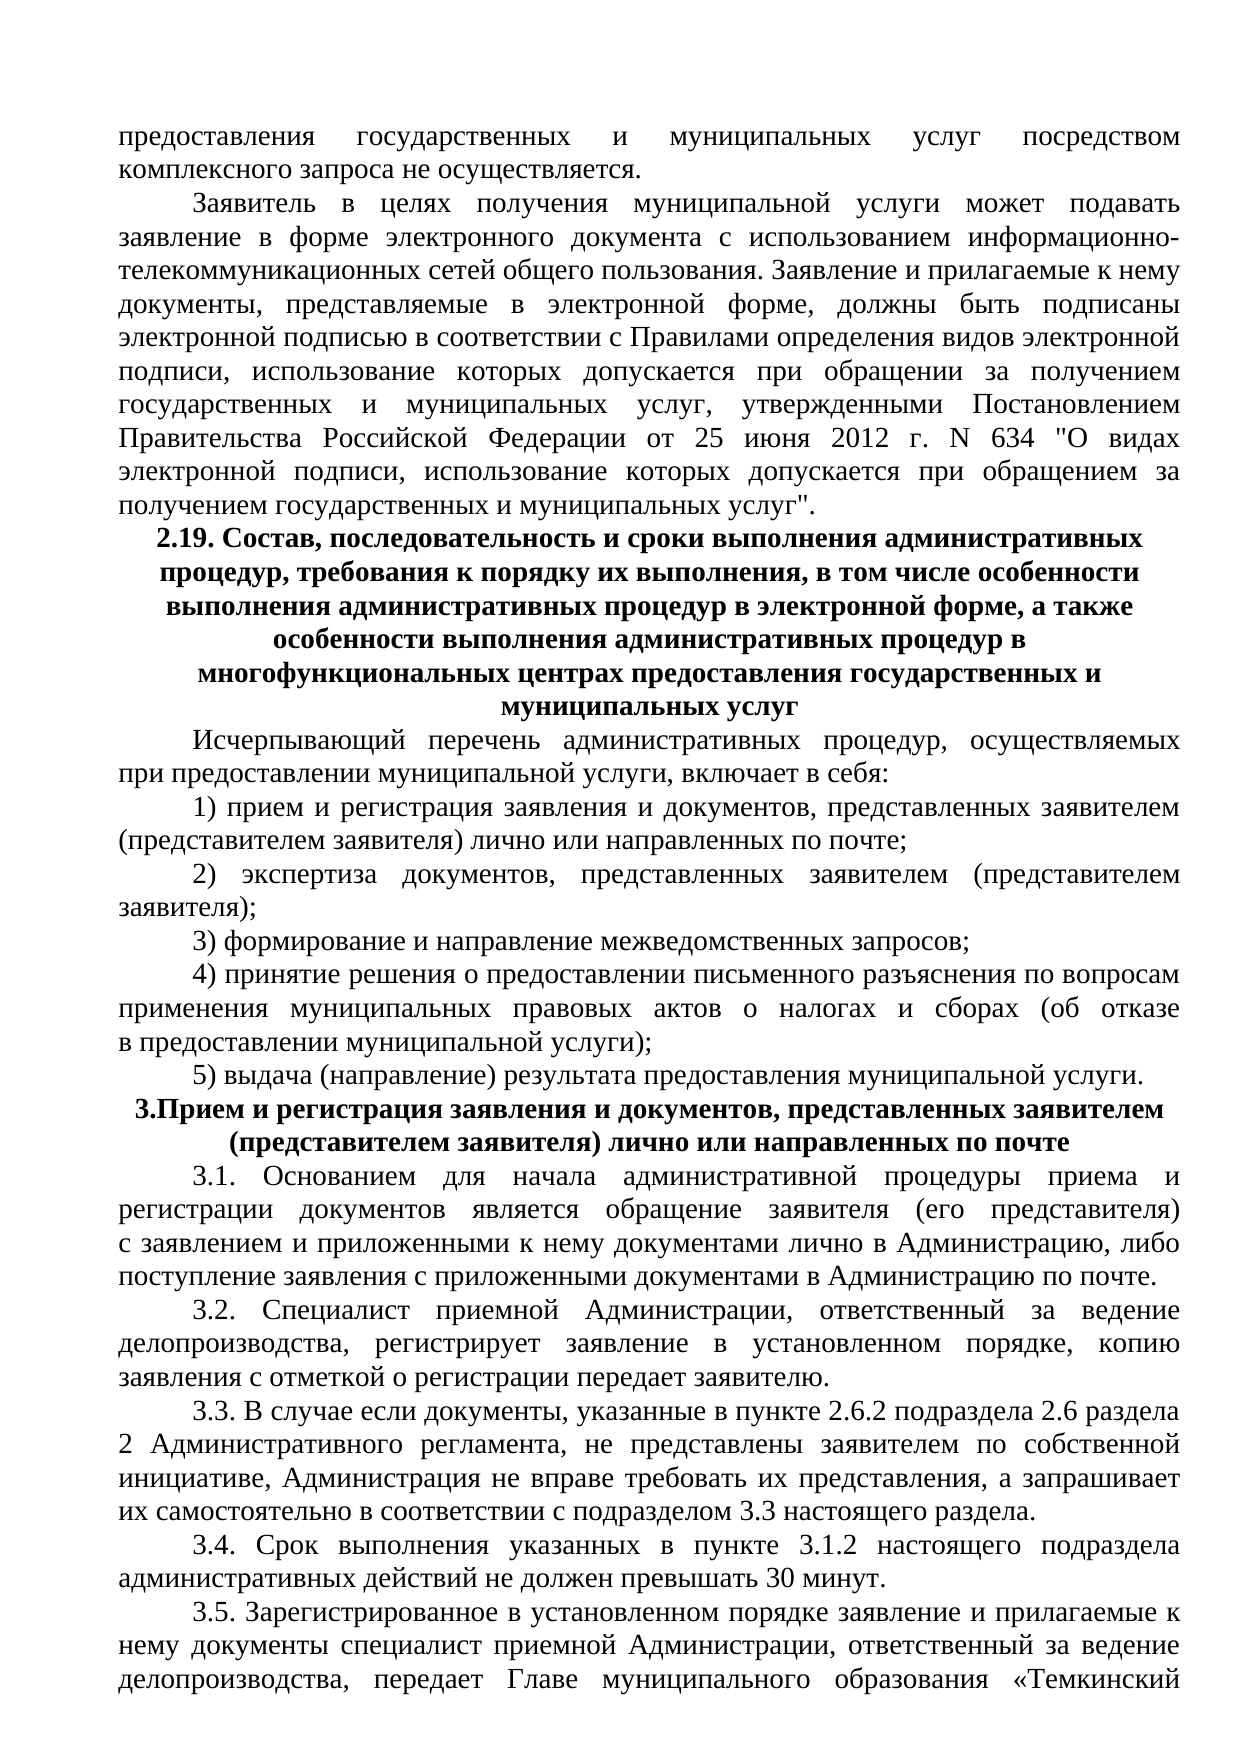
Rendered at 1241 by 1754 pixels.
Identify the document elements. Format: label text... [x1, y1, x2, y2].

text 3.2. Специалист приемной Администрации, ответственный за ведение делопроизводства, регистрирует заявление в установленном порядке, копию заявления с отметкой о регистрации передает заявителю. [118, 1292, 1181, 1393]
text Исчерпывающий перечень административных процедур, осуществляемых при предоставлении муниципальной услуги, включает в себя: [118, 722, 1181, 789]
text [118, 1594, 1181, 1694]
text 2.19. Состав, последовательность и сроки выполнения административных процедур, требования к порядку их выполнения, в том числе особенности выполнения административных процедур в электронной форме, а также особенности выполнения административных процедур в многофункциональных центрах предоставления государственных и муниципальных услуг [118, 521, 1181, 722]
text 3) формирование и направление межведомственных запросов; [118, 923, 1181, 957]
text 3.4. Срок выполнения указанных в пункте 3.1.2 настоящего подраздела административных действий не должен превышать 30 минут. [118, 1527, 1181, 1594]
text 5) выдача (направление) результата предоставления муниципальной услуги. [118, 1057, 1181, 1091]
text 3.1. Основанием для начала административной процедуры приема и регистрации документов является обращение заявителя (его представителя) с заявлением и приложенными к нему документами лично в Администрацию, либо поступление заявления с приложенными документами в Администрацию по почте. [118, 1158, 1181, 1292]
text 2) экспертиза документов, представленных заявителем (представителем заявителя); [118, 856, 1181, 923]
text 3.Прием и регистрация заявления и документов, представленных заявителем (представителем заявителя) лично или направленных по почте [118, 1091, 1181, 1158]
text 4) принятие решения о предоставлении письменного разъяснения по вопросам применения муниципальных правовых актов о налогах и сборах (об отказе в предоставлении муниципальной услуги); [118, 957, 1181, 1057]
text Заявитель в целях получения муниципальной услуги может подавать заявление в форме электронного документа с использованием информационно-телекоммуникационных сетей общего пользования. Заявление и прилагаемые к нему документы, представляемые в электронной форме, должны быть подписаны электронной подписью в соответствии с Правилами определения видов электронной подписи, использование которых допускается при обращении за получением государственных и муниципальных услуг, утвержденными Постановлением Правительства Российской Федерации от 25 июня 2012 г. N 634 "О видах электронной подписи, использование которых допускается при обращением за получением государственных и муниципальных услуг". [118, 185, 1181, 521]
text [118, 118, 1181, 185]
text 3.3. В случае если документы, указанные в пункте 2.6.2 подраздела 2.6 раздела 2 Административного регламента, не представлены заявителем по собственной инициативе, Администрация не вправе требовать их представления, а запрашивает их самостоятельно в соответствии с подразделом 3.3 настоящего раздела. [118, 1393, 1181, 1527]
text 1) прием и регистрация заявления и документов, представленных заявителем (представителем заявителя) лично или направленных по почте; [118, 789, 1181, 856]
